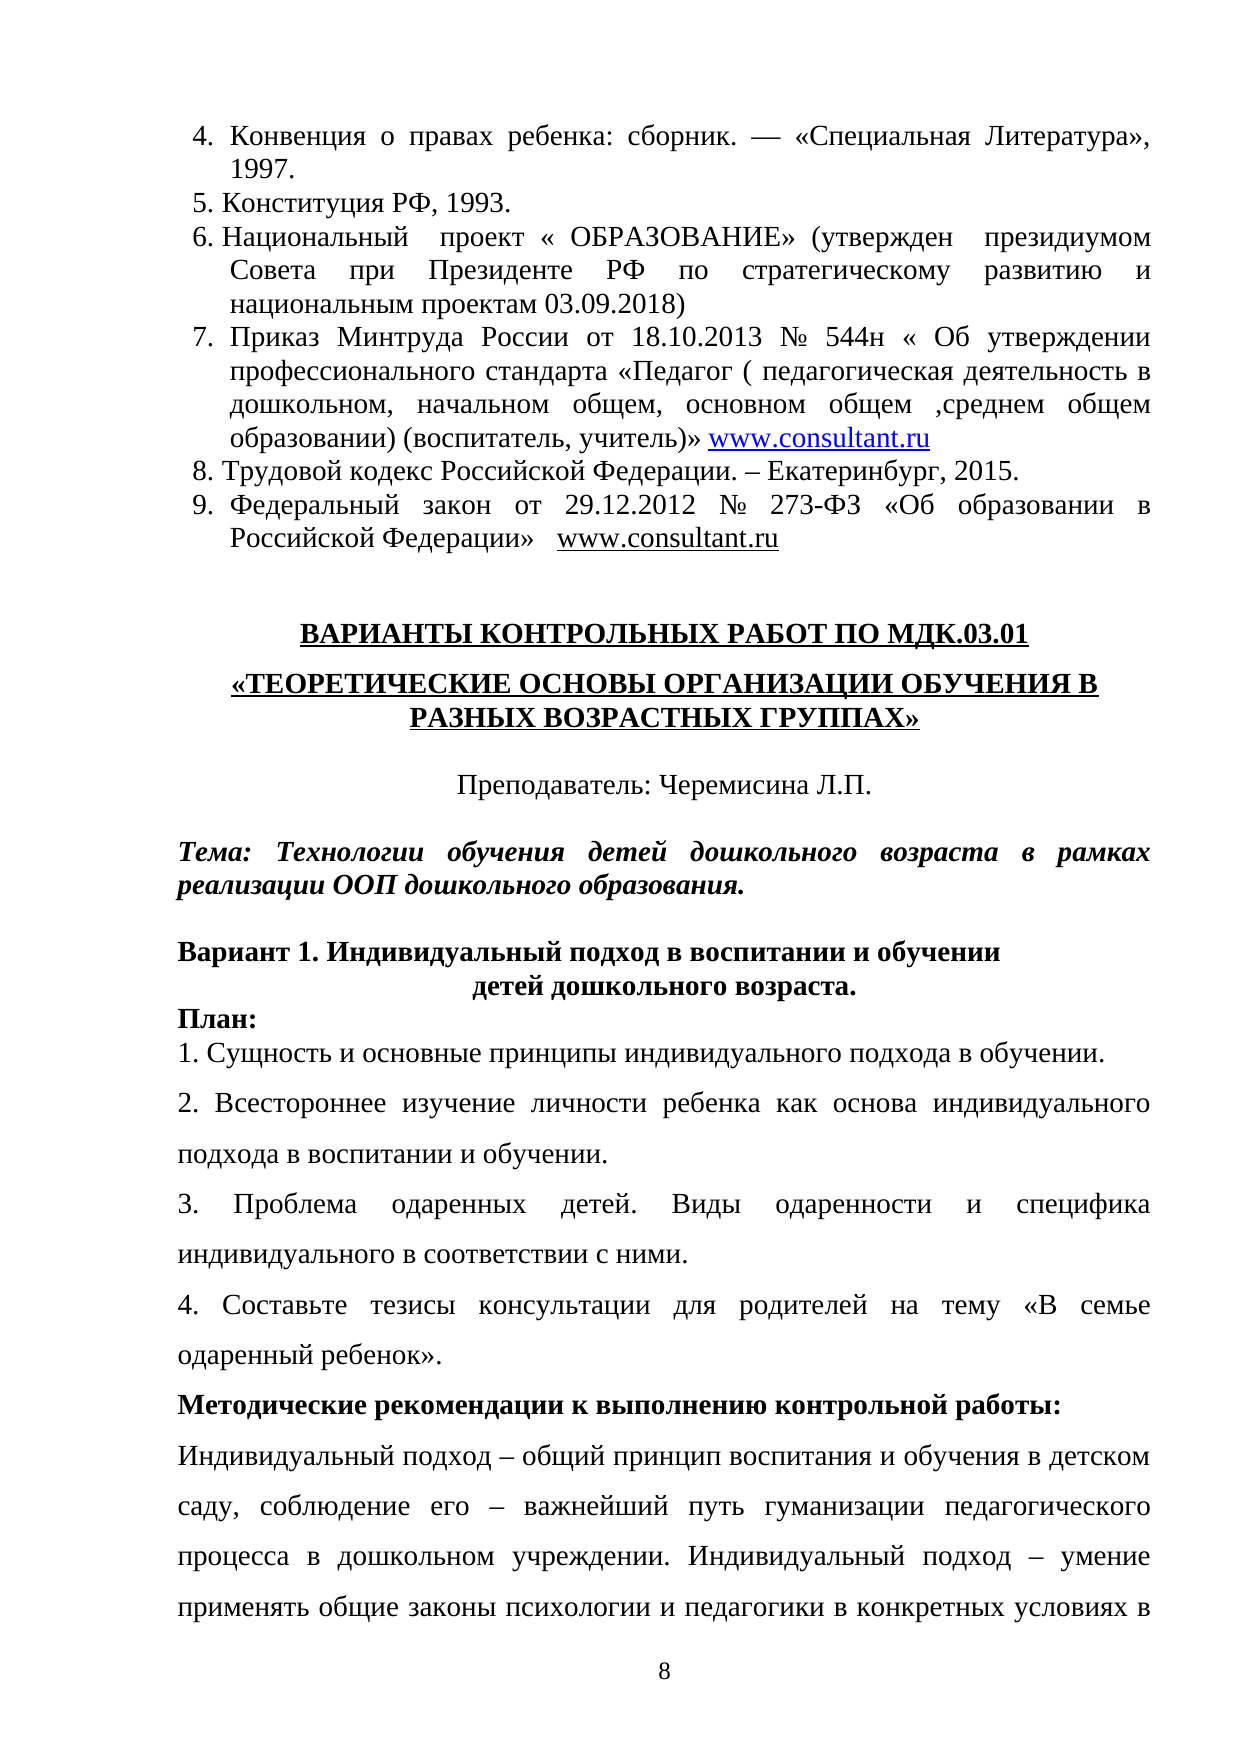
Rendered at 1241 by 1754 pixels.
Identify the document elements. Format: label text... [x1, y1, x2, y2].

text ВАРИАНТЫ КонтрольнЫХ работ по МДК.03.01 [177, 616, 1152, 649]
text детей дошкольного возраста. [177, 968, 1152, 1002]
text Методические рекомендации к выполнению контрольной работы: [177, 1387, 1152, 1421]
text План: [177, 1002, 1152, 1035]
list Приказ Минтруда России от 18.10.2013 № 544н « Об утверждении профессионального стандарта «Педагог ( педагогическая деятельность в дошкольном, начальном общем, основном общем ,среднем общем образовании) (воспитатель, учитель)» www.consultant.ru [192, 319, 1152, 453]
list Конвенция о правах ребенка: сборник. — «Специальная Литература», 1997. [192, 118, 1152, 185]
text Преподаватель: Черемисина Л.П. [177, 767, 1152, 800]
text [177, 1438, 1152, 1622]
text 2. Всестороннее изучение личности ребенка как основа индивидуального подхода в воспитании и обучении. [177, 1086, 1152, 1169]
text 4. Составьте тезисы консультации для родителей на тему «В семье одаренный ребенок». [177, 1287, 1152, 1371]
text 1. Сущность и основные принципы индивидуального подхода в обучении. [177, 1035, 1152, 1069]
list Конституция РФ, 1993. [192, 185, 1152, 219]
text 3. Проблема одаренных детей. Виды одаренности и специфика индивидуального в соответствии с ними. [177, 1186, 1152, 1270]
text Вариант 1. Индивидуальный подход в воспитании и обучении [177, 934, 1152, 968]
list Федеральный закон от 29.12.2012 № 273-ФЗ «Об образовании в Российской Федерации» www.consultant.ru [192, 487, 1152, 554]
text разных возрастных группах» [177, 700, 1152, 733]
text «теоретические основы организации обучения в [177, 666, 1152, 700]
text Тема: Технологии обучения детей дошкольного возраста в рамках реализации ООП дошкольного образования. [177, 834, 1152, 901]
list Национальный проект « ОБРАЗОВАНИЕ» (утвержден президиумом Совета при Президенте РФ по стратегическому развитию и национальным проектам 03.09.2018) [192, 219, 1152, 319]
list Трудовой кодекс Российской Федерации. – Екатеринбург, 2015. [192, 453, 1152, 487]
